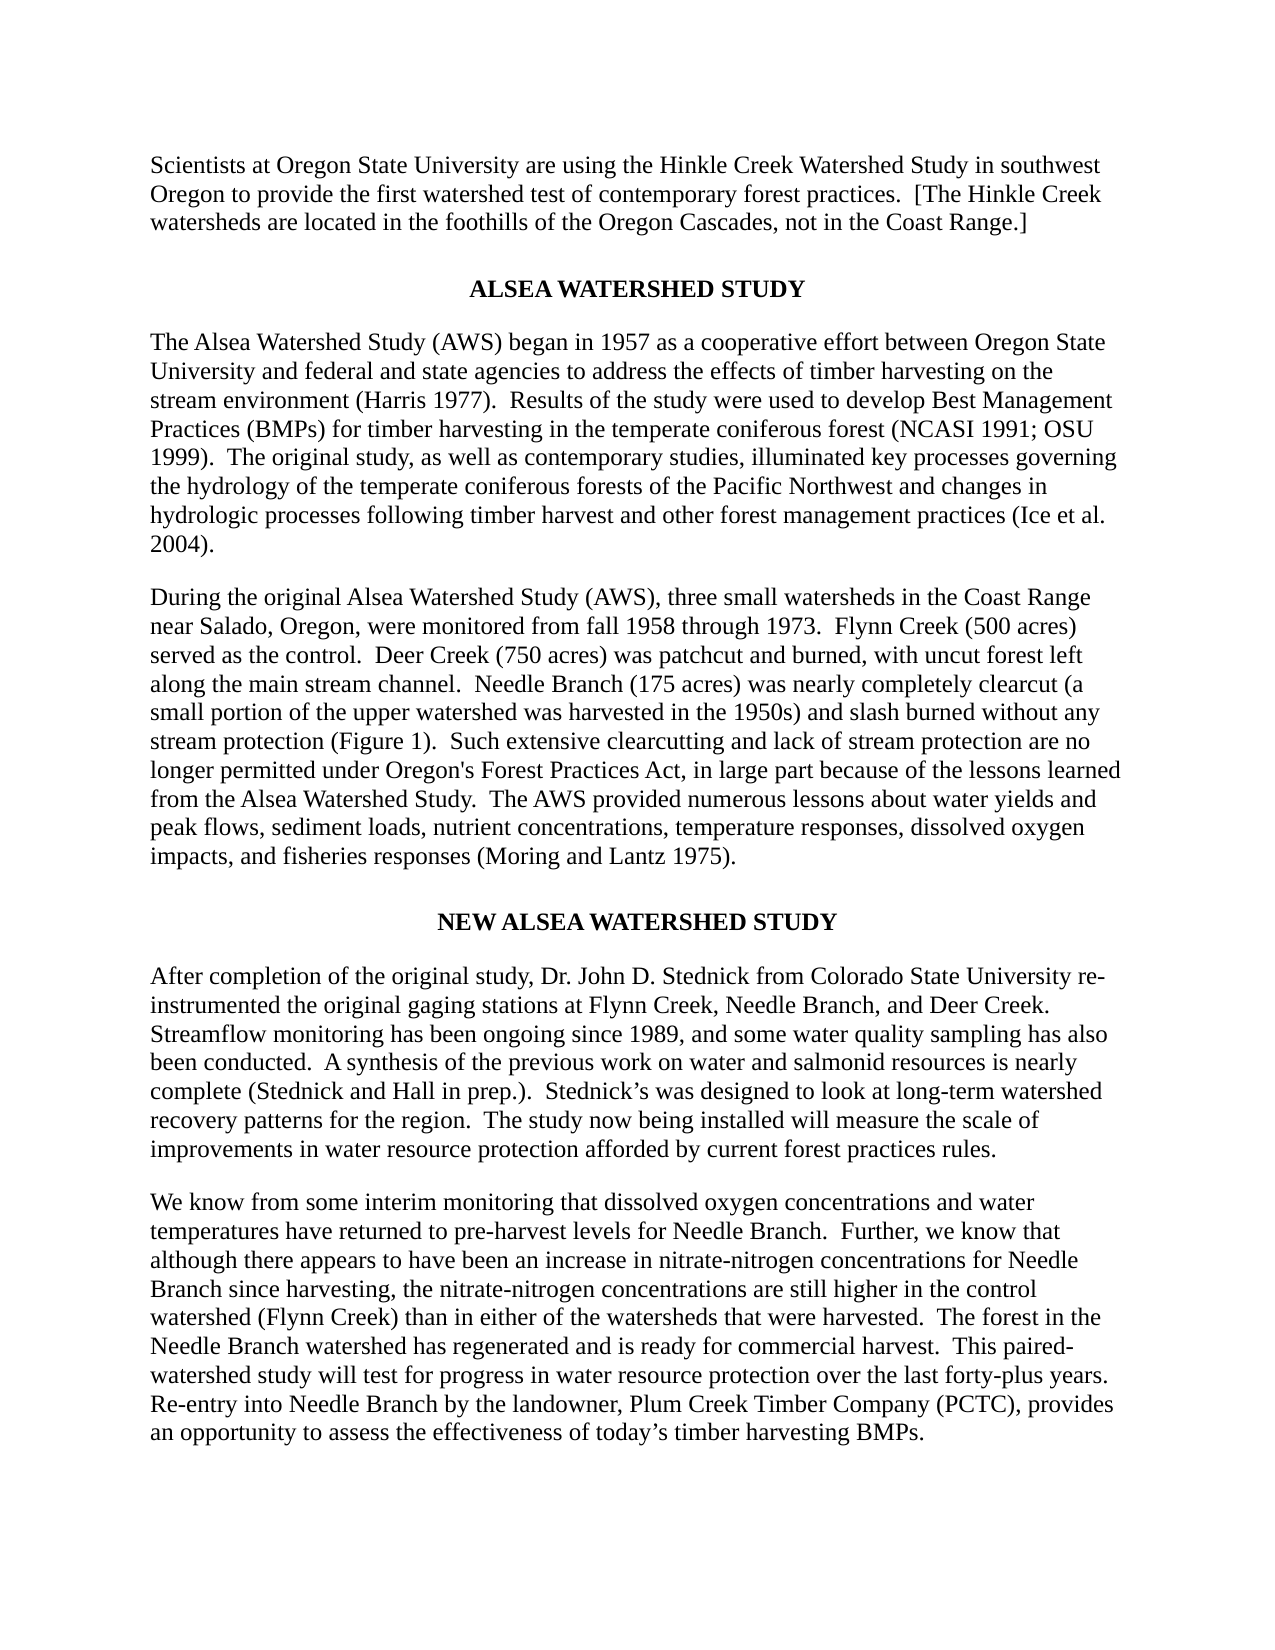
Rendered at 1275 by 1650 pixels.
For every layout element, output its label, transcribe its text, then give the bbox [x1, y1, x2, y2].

text ALSEA WATERSHED STUDY [150, 274, 1125, 302]
text We know from some interim monitoring that dissolved oxygen concentrations and water temperatures have returned to pre-harvest levels for Needle Branch. Further, we know that although there appears to have been an increase in nitrate-nitrogen concentrations for Needle Branch since harvesting, the nitrate-nitrogen concentrations are still higher in the control watershed (Flynn Creek) than in either of the watersheds that were harvested. The forest in the Needle Branch watershed has regenerated and is ready for commercial harvest. This paired-watershed study will test for progress in water resource protection over the last forty-plus years. Re-entry into Needle Branch by the landowner, Plum Creek Timber Company (PCTC), provides an opportunity to assess the effectiveness of today’s timber harvesting BMPs. [150, 1187, 1125, 1446]
text After completion of the original study, Dr. John D. Stednick from re-instrumented the original gaging stations at Flynn Creek, Needle Branch, and Deer Creek. Streamflow monitoring has been ongoing since 1989, and some water quality sampling has also been conducted. A synthesis of the previous work on water and salmonid resources is nearly complete (Stednick and Hall in prep.). Stednick’s was designed to look at long-term watershed recovery patterns for the region. The study now being installed will measure the scale of improvements in water resource protection afforded by current forest practices rules. [150, 961, 1125, 1162]
text The Alsea Watershed Study (AWS) began in 1957 as a cooperative effort between and federal and state agencies to address the effects of timber harvesting on the stream environment (Harris 1977). Results of the study were used to develop Best Management Practices (BMPs) for timber harvesting in the temperate coniferous forest (NCASI 1991; OSU 1999). The original study, as well as contemporary studies, illuminated key processes governing the hydrology of the temperate coniferous forests of the and changes in hydrologic processes following timber harvest and other forest management practices (Ice et al. 2004). [150, 327, 1125, 557]
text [150, 150, 1125, 236]
text During the original Alsea Watershed Study (AWS), three small watersheds in the near , were monitored from fall 1958 through 1973. Flynn Creek (500 acres) served as the control. Deer Creek (750 acres) was patchcut and burned, with uncut forest left along the main stream channel. Needle Branch (175 acres) was nearly completely clearcut (a small portion of the upper watershed was harvested in the 1950s) and slash burned without any stream protection (Figure 1). Such extensive clearcutting and lack of stream protection are no longer permitted under 's Forest Practices Act, in large part because of the lessons learned from the Alsea Watershed Study. The AWS provided numerous lessons about water yields and peak flows, sediment loads, nutrient concentrations, temperature responses, dissolved oxygen impacts, and fisheries responses (Moring and Lantz 1975). [150, 582, 1125, 870]
text NEW ALSEA WATERSHED STUDY [150, 907, 1125, 936]
